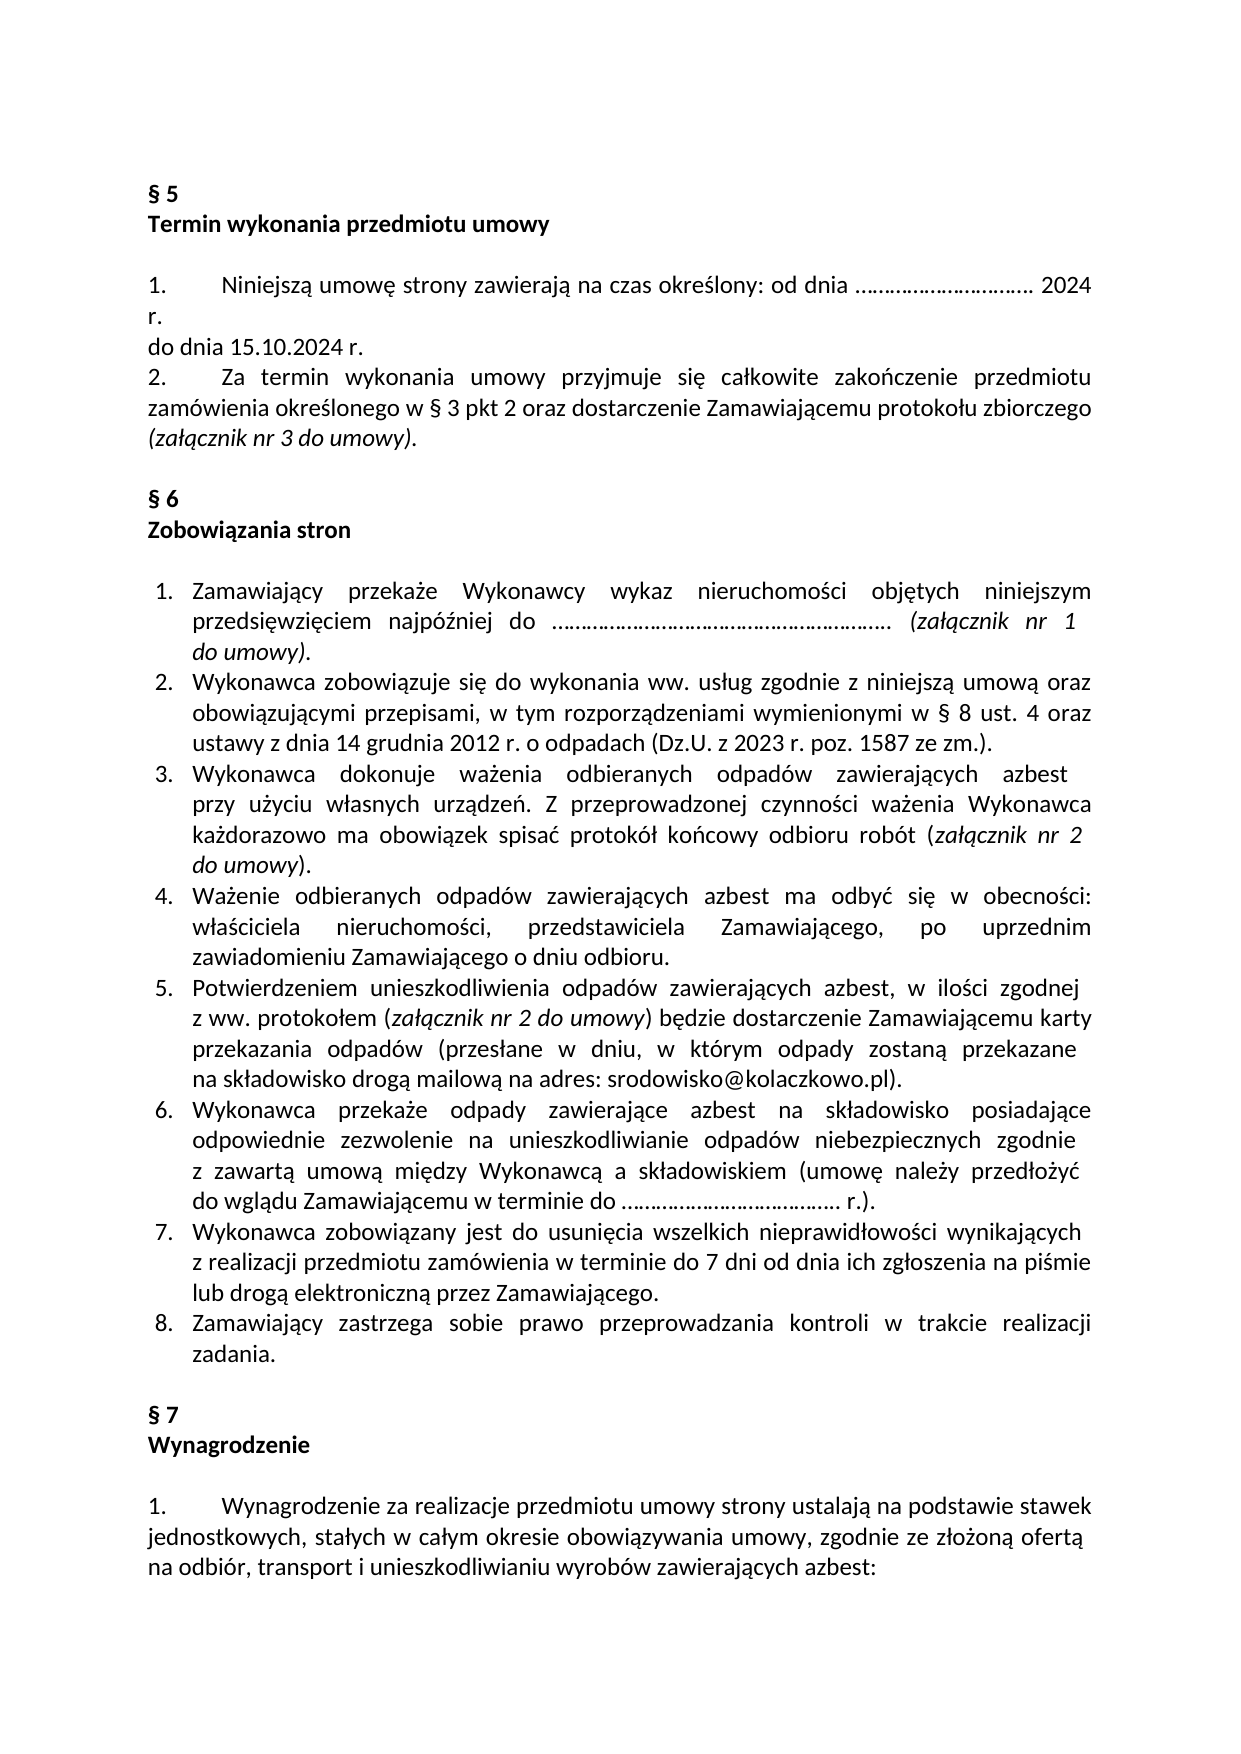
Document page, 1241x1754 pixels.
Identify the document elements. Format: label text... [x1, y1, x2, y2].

text do dnia 15.10.2024 r. [148, 331, 1093, 361]
text (załącznik nr 3 do umowy). [148, 422, 1093, 453]
list Wykonawca przekaże odpady zawierające azbest na składowisko posiadające odpowiednie zezwolenie na unieszkodliwianie odpadów niebezpiecznych zgodnie z zawartą umową między Wykonawcą a składowiskiem (umowę należy przedłożyć do wglądu Zamawiającemu w terminie do ……………………………….. r.). [154, 1094, 1093, 1216]
list Zamawiający przekaże Wykonawcy wykaz nieruchomości objętych niniejszym przedsięwzięciem najpóźniej do ………………………………………………….. (załącznik nr 1 do umowy). [154, 575, 1093, 666]
text Termin wykonania przedmiotu umowy [148, 209, 1093, 239]
text § 7 [148, 1399, 1093, 1429]
text Zobowiązania stron [148, 514, 1093, 544]
text § 6 [148, 483, 1093, 514]
list Zamawiający zastrzega sobie prawo przeprowadzania kontroli w trakcie realizacji zadania. [154, 1307, 1093, 1368]
text Wynagrodzenie [148, 1429, 1093, 1460]
list Wykonawca dokonuje ważenia odbieranych odpadów zawierających azbest przy użyciu własnych urządzeń. Z przeprowadzonej czynności ważenia Wykonawca każdorazowo ma obowiązek spisać protokół końcowy odbioru robót (załącznik nr 2 do umowy). [154, 758, 1093, 880]
text § 5 [148, 178, 1093, 209]
list Wykonawca zobowiązuje się do wykonania ww. usług zgodnie z niniejszą umową oraz obowiązującymi przepisami, w tym rozporządzeniami wymienionymi w § 8 ust. 4 oraz ustawy z dnia 14 grudnia 2012 r. o odpadach (Dz.U. z 2023 r. poz. 1587 ze zm.). [154, 666, 1093, 758]
list Potwierdzeniem unieszkodliwienia odpadów zawierających azbest, w ilości zgodnej z ww. protokołem (załącznik nr 2 do umowy) będzie dostarczenie Zamawiającemu karty przekazania odpadów (przesłane w dniu, w którym odpady zostaną przekazane na składowisko drogą mailową na adres: srodowisko@kolaczkowo.pl). [154, 972, 1093, 1094]
text 1. Wynagrodzenie za realizacje przedmiotu umowy strony ustalają na podstawie stawek jednostkowych, stałych w całym okresie obowiązywania umowy, zgodnie ze złożoną ofertą na odbiór, transport i unieszkodliwianiu wyrobów zawierających azbest: [148, 1491, 1093, 1582]
text 1. Niniejszą umowę strony zawierają na czas określony: od dnia …………………………. 2024 r. [148, 270, 1093, 331]
text 2. Za termin wykonania umowy przyjmuje się całkowite zakończenie przedmiotu zamówienia określonego w § 3 pkt 2 oraz dostarczenie Zamawiającemu protokołu zbiorczego [148, 361, 1093, 422]
list Ważenie odbieranych odpadów zawierających azbest ma odbyć się w obecności: właściciela nieruchomości, przedstawiciela Zamawiającego, po uprzednim zawiadomieniu Zamawiającego o dniu odbioru. [154, 880, 1093, 972]
list Wykonawca zobowiązany jest do usunięcia wszelkich nieprawidłowości wynikających z realizacji przedmiotu zamówienia w terminie do 7 dni od dnia ich zgłoszenia na piśmie lub drogą elektroniczną przez Zamawiającego. [154, 1216, 1093, 1307]
